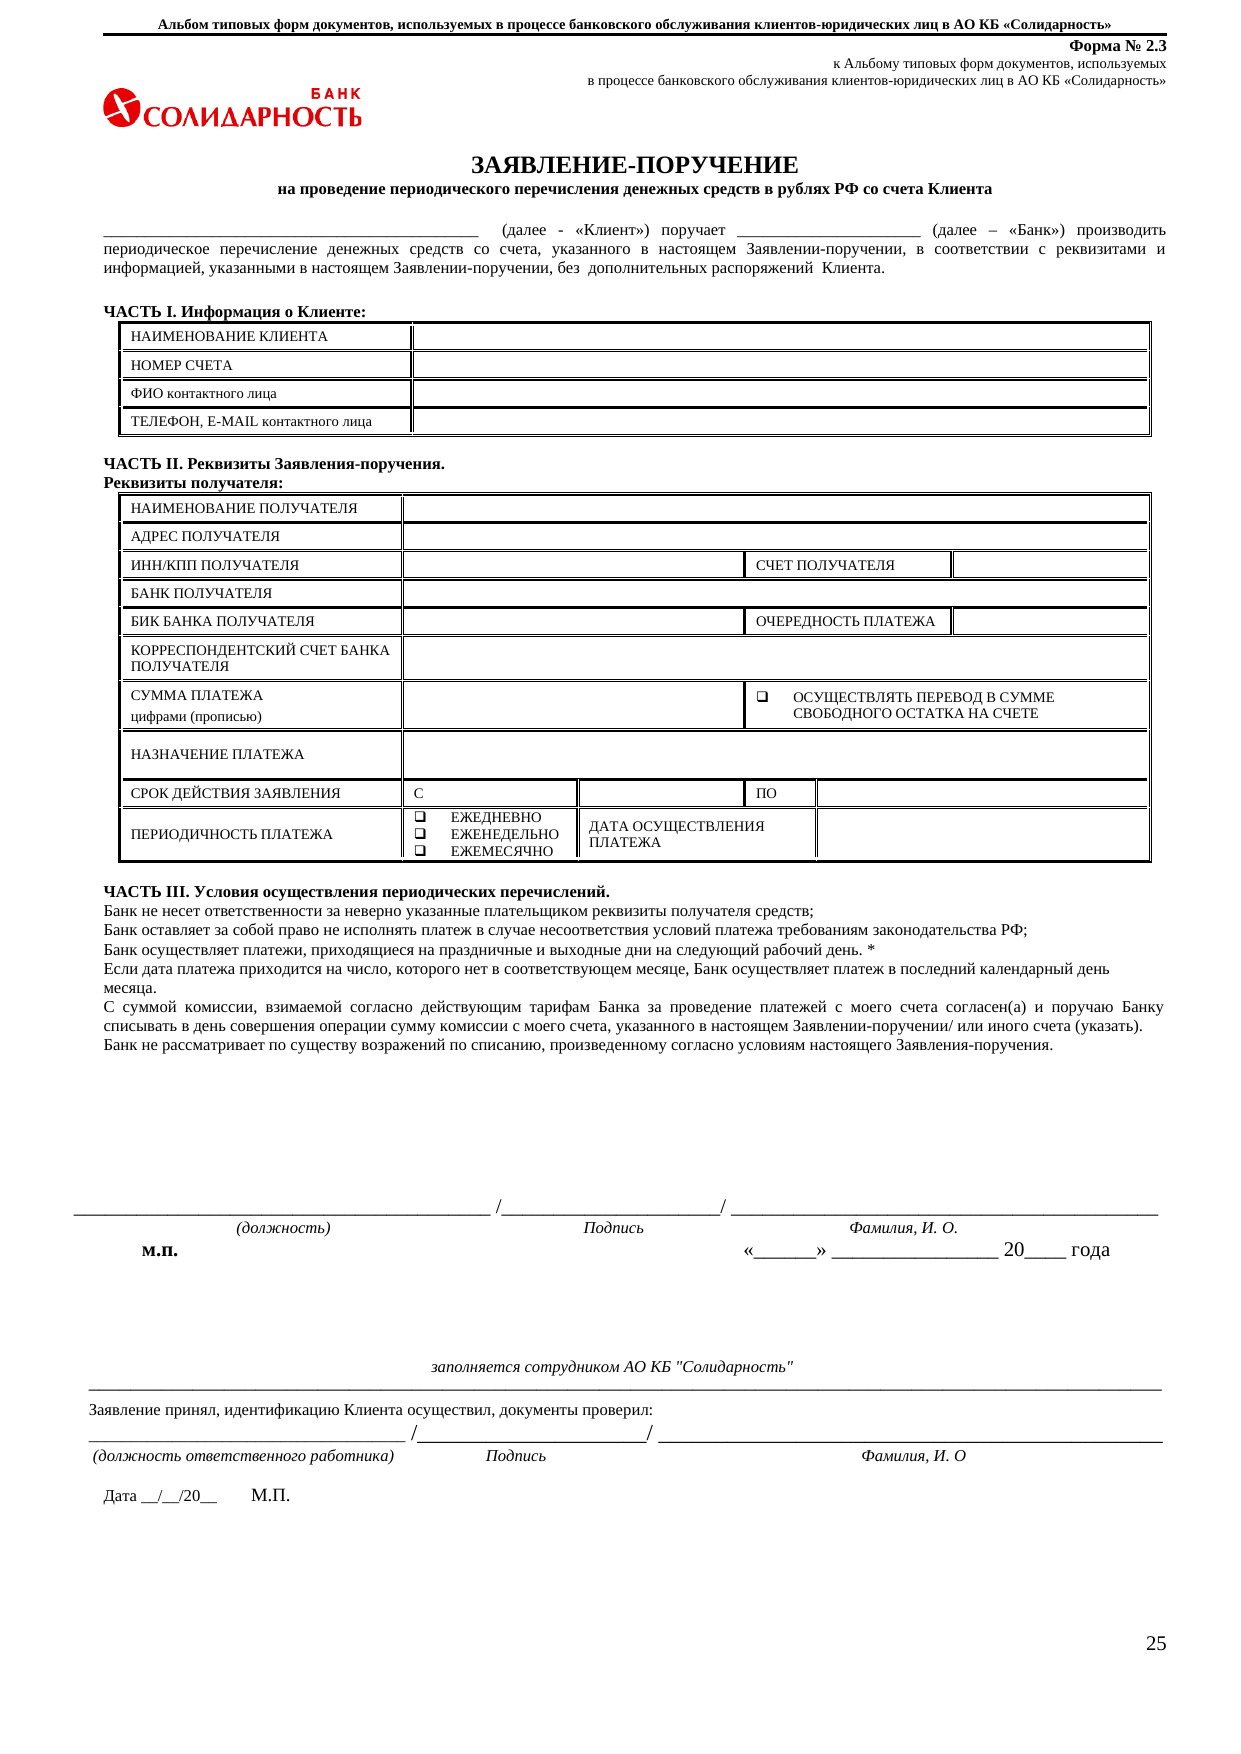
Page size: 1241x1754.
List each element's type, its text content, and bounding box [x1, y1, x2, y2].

table_cell СРОК ДЕЙСТВИЯ ЗАЯВЛЕНИЯ [121, 778, 401, 806]
text С суммой комиссии, взимаемой согласно действующим тарифам Банка за проведение платежей с моего счета согласен(а) и поручаю Банку списывать в день совершения операции сумму комиссии с моего счета, указанного в настоящем Заявлении-поручении/ или иного счета (указать). [103, 997, 1167, 1035]
table_cell БИК БАНКА ПОЛУЧАТЕЛЯ [119, 606, 401, 634]
text (должность) Подпись Фамилия, И. О. [74, 1218, 1167, 1237]
table_cell [404, 634, 1149, 679]
picture [103, 88, 362, 127]
table_cell ПО [746, 781, 815, 806]
text ______________________________________ /____________________/ ____________________________________________ [88, 1419, 1167, 1446]
table_cell ДАТА ОСУЩЕСТВЛЕНИЯ ПЛАТЕЖА [578, 809, 816, 859]
table_cell НАЗНАЧЕНИЕ ПЛАТЕЖА [119, 728, 402, 778]
table_cell БАНК ПОЛУЧАТЕЛЯ [121, 577, 401, 606]
table_cell СУММА ПЛАТЕЖА цифрами (прописью) [121, 679, 401, 728]
text Заявление принял, идентификацию Клиента осуществил, документы проверил: [88, 1400, 1167, 1419]
text ЧАСТЬ III. Условия осуществления периодических перечислений. [103, 882, 1167, 901]
table_cell АДРЕС ПОЛУЧАТЕЛЯ [119, 521, 401, 549]
table_cell [954, 549, 1149, 577]
table_cell [414, 349, 1149, 377]
subtitle Форма № 2.3 [74, 36, 1166, 55]
text Банк не рассматривает по существу возражений по списанию, произведенному согласно условиям настоящего Заявления-поручения. [103, 1035, 1167, 1054]
table_cell ОСУЩЕСТВЛЯТЬ ПЕРЕВОД В СУММЕ СВОБОДНОГО ОСТАТКА НА СЧЕТЕ [746, 679, 1149, 728]
table_cell ТЕЛЕФОН, E-MAIL контактного лица [119, 406, 412, 434]
table_header [402, 493, 1149, 521]
table_cell [414, 377, 1149, 406]
table_cell КОРРЕСПОНДЕНТСКИЙ СЧЕТ БАНКА ПОЛУЧАТЕЛЯ [121, 634, 401, 679]
text заполняется сотрудником АО КБ "Солидарность" [59, 1357, 1167, 1376]
text Реквизиты получателя: [103, 473, 1167, 492]
subtitle ЗАЯВЛЕНИЕ-ПОРУЧЕНИЕ на проведение периодического перечисления денежных средств в рублях РФ со счета Клиента [103, 150, 1167, 198]
table_header НАИМЕНОВАНИЕ КЛИЕНТА [121, 324, 412, 349]
table_cell [404, 682, 743, 728]
table_cell [404, 609, 743, 634]
table_cell ИНН/КПП ПОЛУЧАТЕЛЯ [121, 549, 401, 577]
table_cell ПЕРИОДИЧНОСТЬ ПЛАТЕЖА [121, 806, 402, 859]
text ЧАСТЬ II. Реквизиты Заявления-поручения. [103, 454, 1167, 473]
text Банк оставляет за собой право не исполнять платеж в случае несоответствия условий платежа требованиям законодательства РФ; [103, 920, 1167, 939]
table_cell ФИО контактного лица [121, 377, 411, 406]
text в процессе банковского обслуживания клиентов-юридических лиц в АО КБ «Солидарность» [103, 72, 1166, 88]
table_cell [954, 606, 1151, 634]
table_cell [580, 781, 743, 806]
table_header [412, 323, 1149, 349]
text м.п. «______» ________________ 20____ года [59, 1237, 1167, 1261]
table_cell ОЧЕРЕДНОСТЬ ПЛАТЕЖА [746, 609, 950, 634]
text Банк не несет ответственности за неверно указанные плательщиком реквизиты получателя средств; [103, 901, 1167, 920]
table_cell [818, 778, 1149, 806]
table_cell ЕЖЕДНЕВНО ЕЖЕНЕДЕЛЬНО ЕЖЕМЕСЯЧНО [402, 806, 578, 859]
table_cell [402, 728, 1151, 778]
text (должность ответственного работника) Подпись Фамилия, И. О [88, 1446, 1167, 1465]
text _____________________________________________ (далее - «Клиент») поручает ______________________ (далее – «Банк») производить периодическое перечисление денежных средств со счета, указанного в настоящем Заявлении-поручении, в соответствии с реквизитами и информацией, указанными в настоящем Заявлении-поручении, без дополнительных распоряжений Клиента. [103, 220, 1167, 277]
table_cell СЧЕТ ПОЛУЧАТЕЛЯ [746, 552, 950, 577]
text ––––––––––––––––––––––––––––––––––––––––––––––––––––––––––––––––––––––––––––––––––––––––––––––––––––––– [88, 1376, 1167, 1400]
table_cell [816, 806, 1149, 859]
table_cell [412, 406, 1151, 434]
text Дата __/__/20__ М.П. [103, 1484, 1167, 1506]
text Банк осуществляет платежи, приходящиеся на праздничные и выходные дни на следующий рабочий день. * Если дата платежа приходится на число, которого нет в соответствующем месяце, Банк осуществляет платеж в последний календарный день месяца. [103, 939, 1167, 997]
table_cell [404, 577, 1149, 606]
table_header НАИМЕНОВАНИЕ ПОЛУЧАТЕЛЯ [121, 496, 402, 521]
subtitle к Альбому типовых форм документов, используемых [74, 55, 1166, 72]
text ЧАСТЬ I. Информация о Клиенте: [103, 301, 1167, 321]
text ________________________________________ /_____________________/ _________________________________________ [74, 1194, 1167, 1218]
table_cell [404, 552, 743, 577]
table_cell НОМЕР СЧЕТА [121, 349, 411, 377]
table_cell С [404, 781, 576, 806]
table_cell [404, 521, 1151, 549]
